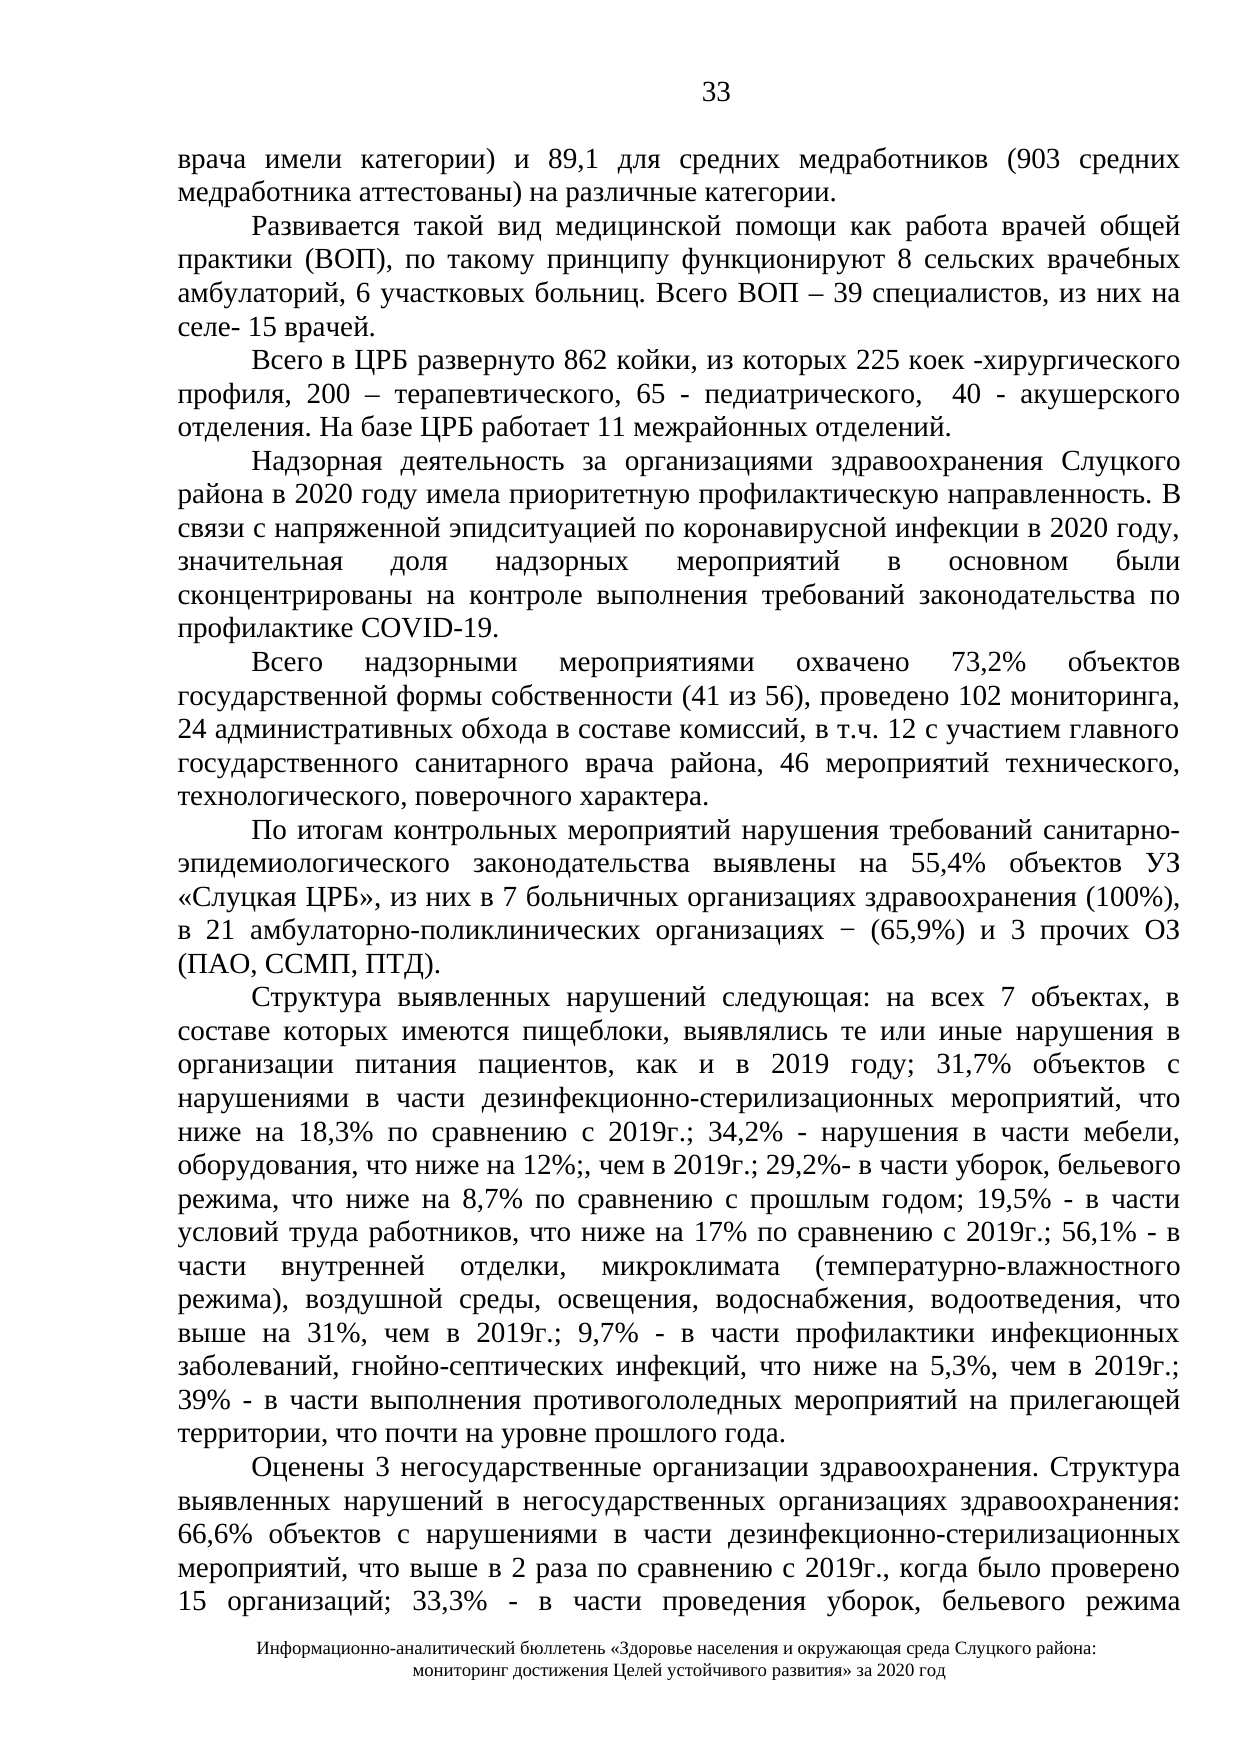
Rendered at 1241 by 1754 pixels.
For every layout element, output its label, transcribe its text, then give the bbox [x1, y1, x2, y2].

text Развивается такой вид медицинской помощи как работа врачей общей практики (ВОП), по такому принципу функционируют 8 сельских врачебных амбулаторий, 6 участковых больниц. Всего ВОП – 39 специалистов, из них на селе- 15 врачей. [177, 208, 1181, 342]
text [177, 141, 1181, 208]
text Структура выявленных нарушений следующая: на всех 7 объектах, в составе которых имеются пищеблоки, выявлялись те или иные нарушения в организации питания пациентов, как и в 2019 году; 31,7% объектов с нарушениями в части дезинфекционно-стерилизационных мероприятий, что ниже на 18,3% по сравнению с 2019г.; 34,2% - нарушения в части мебели, оборудования, что ниже на 12%;, чем в 2019г.; 29,2%- в части уборок, бельевого режима, что ниже на 8,7% по сравнению с прошлым годом; 19,5% - в части условий труда работников, что ниже на 17% по сравнению с 2019г.; 56,1% - в части внутренней отделки, микроклимата (температурно-влажностного режима), воздушной среды, освещения, водоснабжения, водоотведения, что выше на 31%, чем в 2019г.; 9,7% - в части профилактики инфекционных заболеваний, гнойно-септических инфекций, что ниже на 5,3%, чем в 2019г.; 39% - в части выполнения противогололедных мероприятий на прилегающей территории, что почти на уровне прошлого года. [177, 979, 1181, 1449]
text Всего надзорными мероприятиями охвачено 73,2% объектов государственной формы собственности (41 из 56), проведено 102 мониторинга, 24 административных обхода в составе комиссий, в т.ч. 12 с участием главного государственного санитарного врача района, 46 мероприятий технического, технологического, поверочного характера. [177, 644, 1181, 812]
text Всего в ЦРБ развернуто 862 койки, из которых 225 коек -хирургического профиля, 200 – терапевтического, 65 - педиатрического, 40 - акушерского отделения. На базе ЦРБ работает 11 межрайонных отделений. [177, 342, 1181, 443]
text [177, 1449, 1181, 1617]
text Надзорная деятельность за организациями здравоохранения Слуцкого района в 2020 году имела приоритетную профилактическую направленность. В связи с напряженной эпидситуацией по коронавирусной инфекции в 2020 году, значительная доля надзорных мероприятий в основном были сконцентрированы на контроле выполнения требований законодательства по профилактике COVID-19. [177, 443, 1181, 644]
text По итогам контрольных мероприятий нарушения требований санитарно-эпидемиологического законодательства выявлены на 55,4% объектов УЗ «Слуцкая ЦРБ», из них в 7 больничных организациях здравоохранения (100%), в 21 амбулаторно-поликлинических организациях − (65,9%) и 3 прочих ОЗ (ПАО, ССМП, ПТД). [177, 812, 1181, 979]
